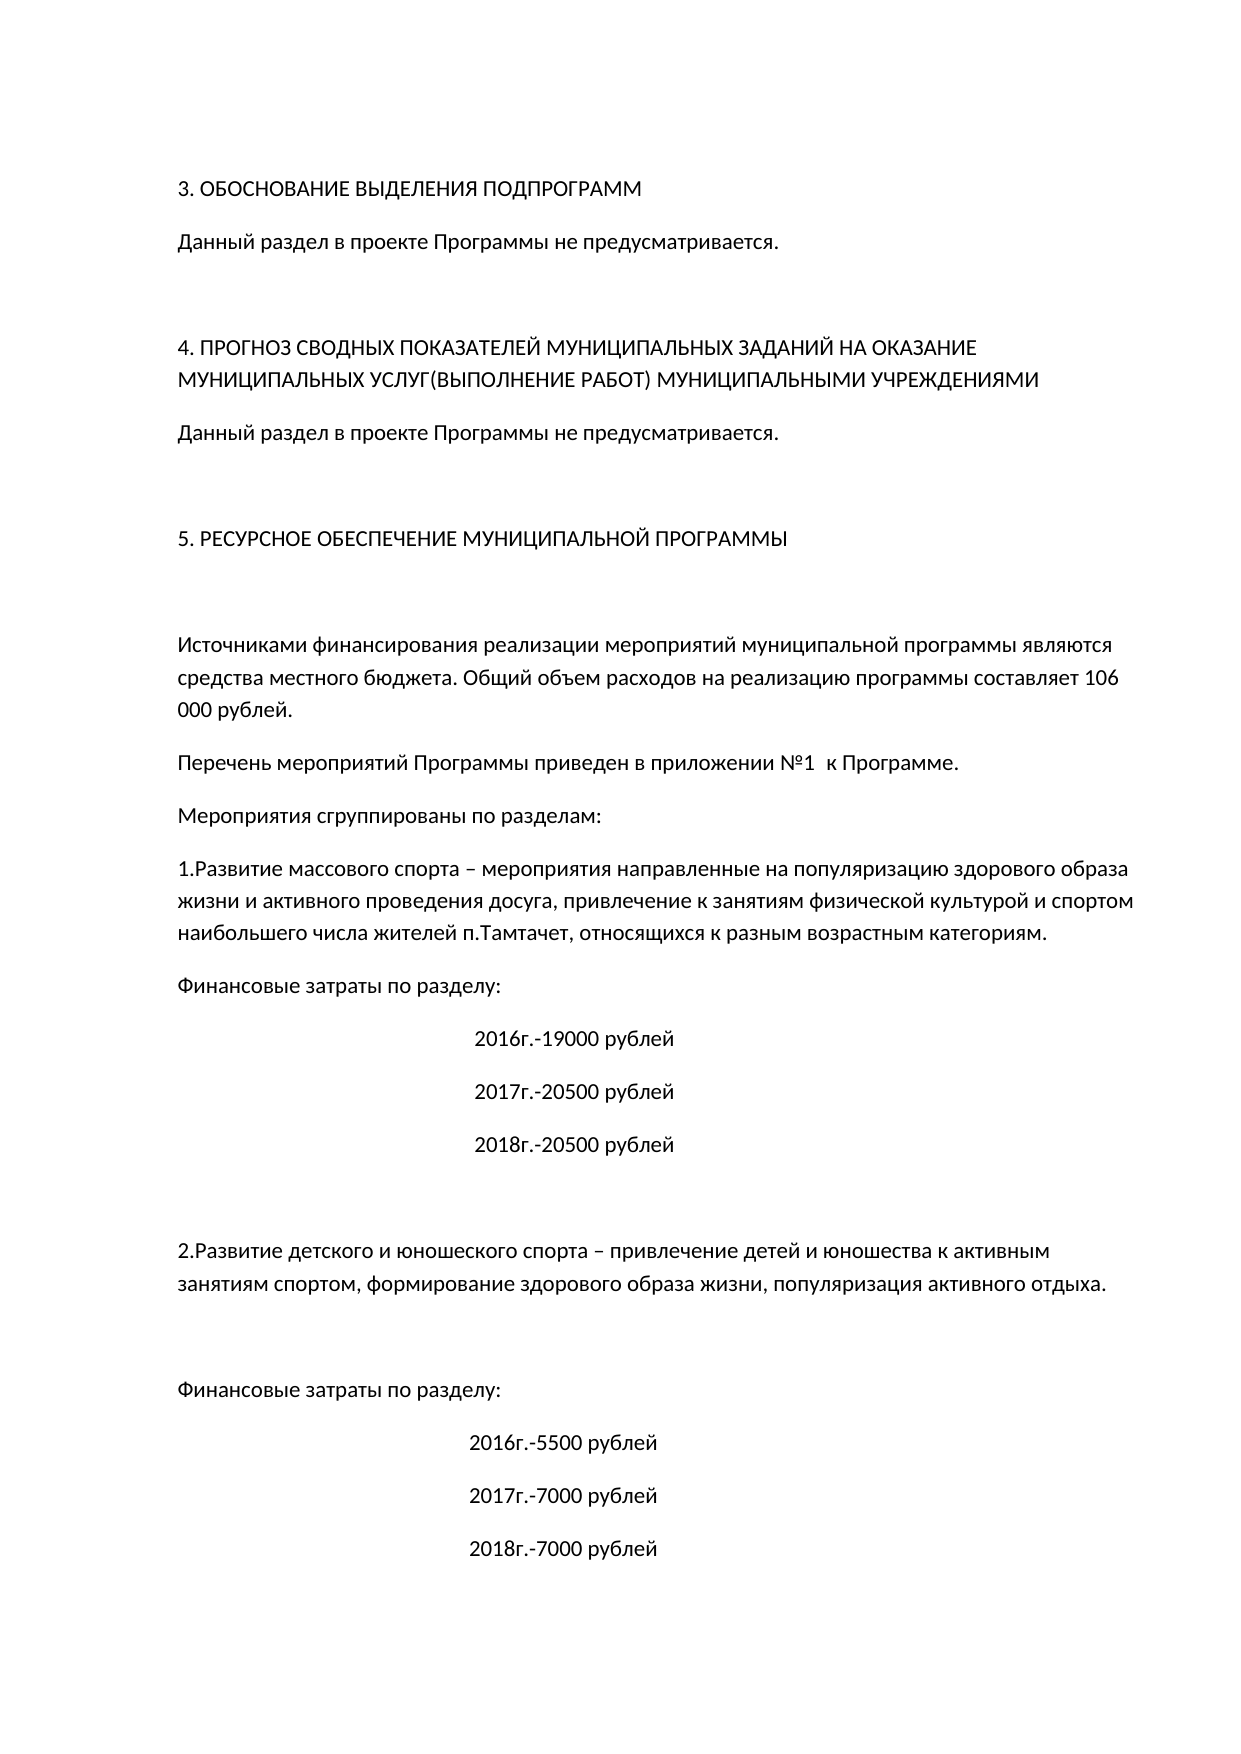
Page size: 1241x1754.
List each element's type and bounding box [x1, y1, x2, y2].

table_cell [174, 118, 1148, 1590]
